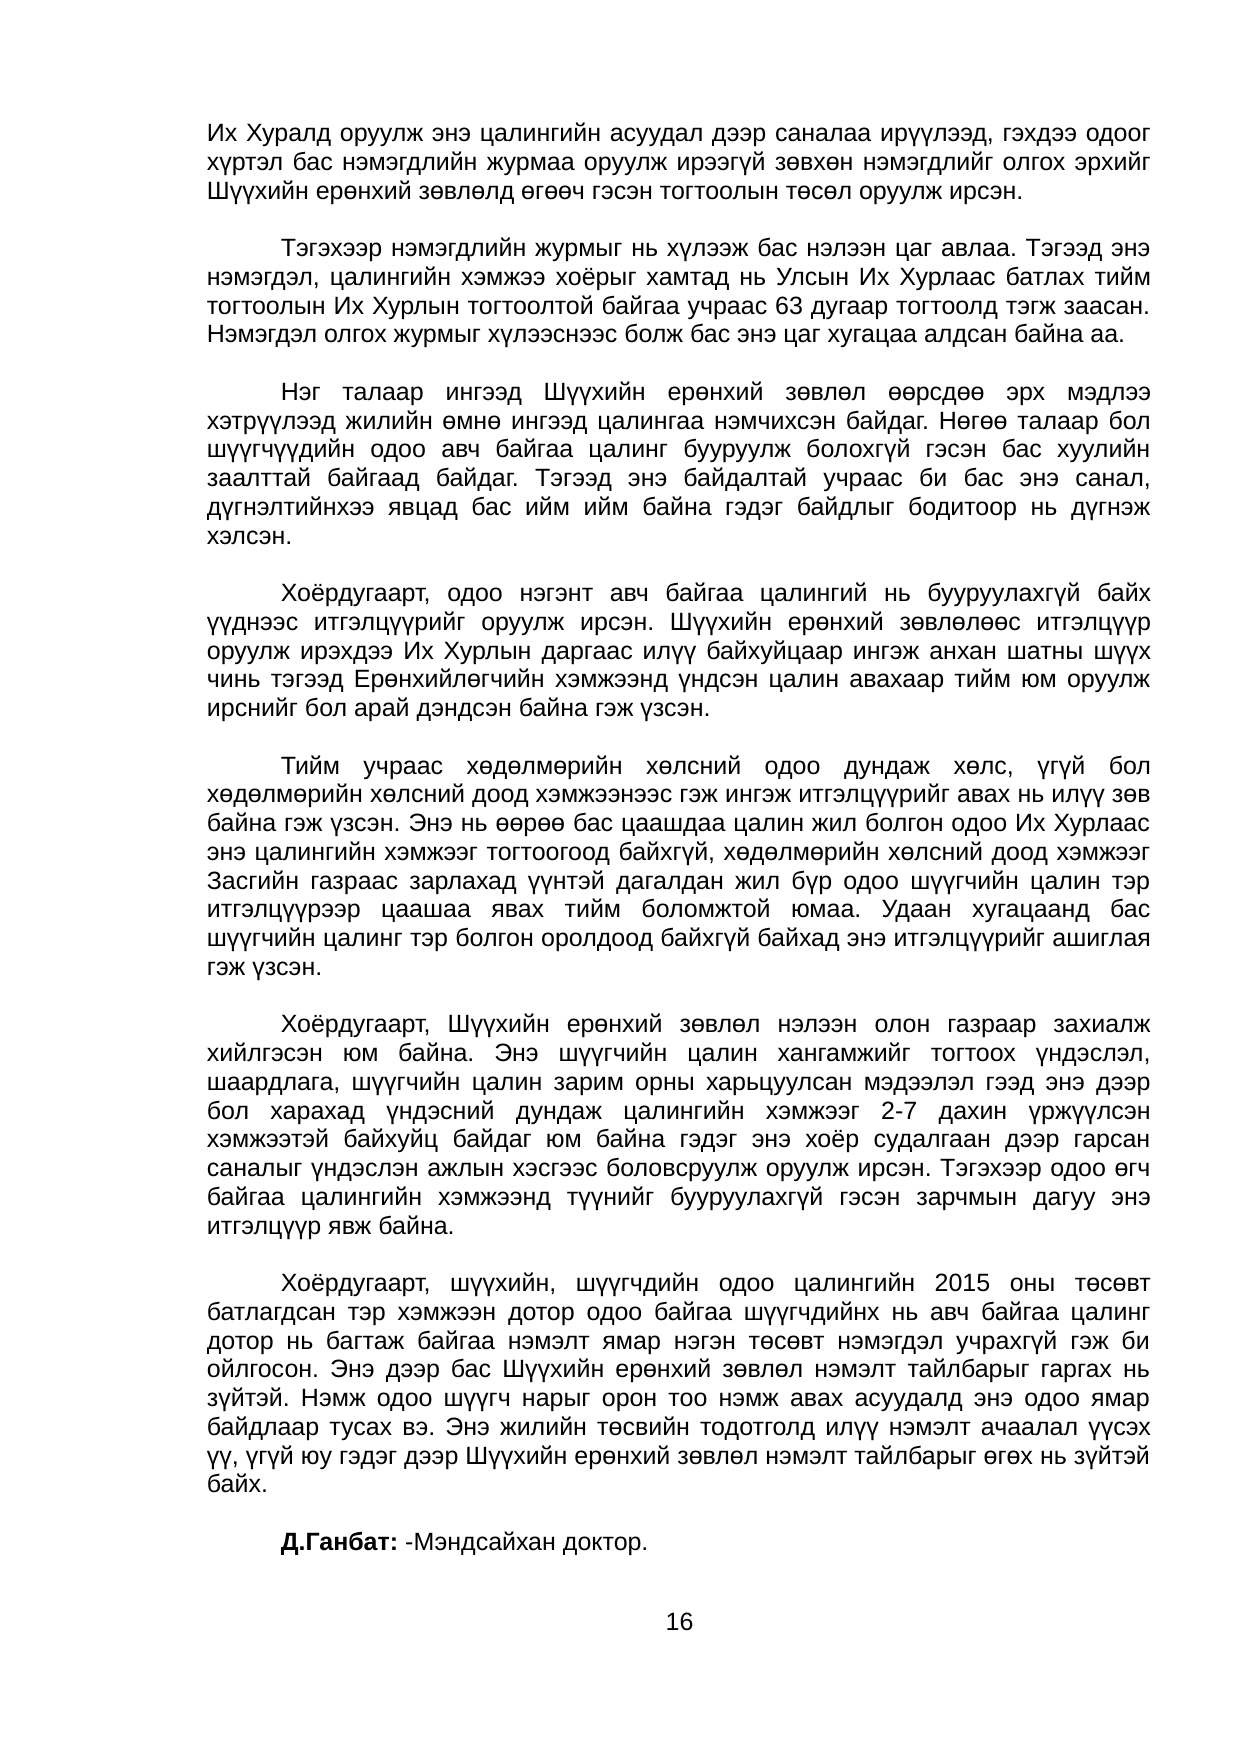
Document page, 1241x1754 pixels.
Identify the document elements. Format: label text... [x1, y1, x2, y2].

text Тийм учраас хөдөлмөрийн хөлсний одоо дундаж хөлс, үгүй бол хөдөлмөрийн хөлсний доод хэмжээнээс гэж ингэж итгэлцүүрийг авах нь илүү зөв байна гэж үзсэн. Энэ нь өөрөө бас цаашдаа цалин жил болгон одоо Их Хурлаас энэ цалингийн хэмжээг тогтоогоод байхгүй, хөдөлмөрийн хөлсний доод хэмжээг Засгийн газраас зарлахад үүнтэй дагалдан жил бүр одоо шүүгчийн цалин тэр итгэлцүүрээр цаашаа явах тийм боломжтой юмаа. Удаан хугацаанд бас шүүгчийн цалинг тэр болгон оролдоод байхгүй байхад энэ итгэлцүүрийг ашиглая гэж үзсэн. [207, 751, 1152, 981]
text Нэг талаар ингээд Шүүхийн ерөнхий зөвлөл өөрсдөө эрх мэдлээ хэтрүүлээд жилийн өмнө ингээд цалингаа нэмчихсэн байдаг. Нөгөө талаар бол шүүгчүүдийн одоо авч байгаа цалинг бууруулж болохгүй гэсэн бас хуулийн заалттай байгаад байдаг. Тэгээд энэ байдалтай учраас би бас энэ санал, дүгнэлтийнхээ явцад бас ийм ийм байна гэдэг байдлыг бодитоор нь дүгнэж хэлсэн. [207, 377, 1152, 549]
text Хоёрдугаарт, шүүхийн, шүүгчдийн одоо цалингийн 2015 оны төсөвт батлагдсан тэр хэмжээн дотор одоо байгаа шүүгчдийнх нь авч байгаа цалинг дотор нь багтаж байгаа нэмэлт ямар нэгэн төсөвт нэмэгдэл учрахгүй гэж би ойлгосон. Энэ дээр бас Шүүхийн ерөнхий зөвлөл нэмэлт тайлбарыг гаргах нь зүйтэй. Нэмж одоо шүүгч нарыг орон тоо нэмж авах асуудалд энэ одоо ямар байдлаар тусах вэ. Энэ жилийн төсвийн тодотголд илүү нэмэлт ачаалал үүсэх үү, үгүй юу гэдэг дээр Шүүхийн ерөнхий зөвлөл нэмэлт тайлбарыг өгөх нь зүйтэй байх. [207, 1268, 1152, 1498]
text Хоёрдугаарт, Шүүхийн ерөнхий зөвлөл нэлээн олон газраар захиалж хийлгэсэн юм байна. Энэ шүүгчийн цалин хангамжийг тогтоох үндэслэл, шаардлага, шүүгчийн цалин зарим орны харьцуулсан мэдээлэл гээд энэ дээр бол харахад үндэсний дундаж цалингийн хэмжээг 2-7 дахин үржүүлсэн хэмжээтэй байхуйц байдаг юм байна гэдэг энэ хоёр судалгаан дээр гарсан саналыг үндэслэн ажлын хэсгээс боловсруулж оруулж ирсэн. Тэгэхээр одоо өгч байгаа цалингийн хэмжээнд түүнийг бууруулахгүй гэсэн зарчмын дагуу энэ итгэлцүүр явж байна. [207, 1009, 1152, 1239]
text Тэгэхээр нэмэгдлийн журмыг нь хүлээж бас нэлээн цаг авлаа. Тэгээд энэ нэмэгдэл, цалингийн хэмжээ хоёрыг хамтад нь Улсын Их Хурлаас батлах тийм тогтоолын Их Хурлын тогтоолтой байгаа учраас 63 дугаар тогтоолд тэгж заасан. Нэмэгдэл олгох журмыг хүлээснээс болж бас энэ цаг хугацаа алдсан байна аа. [207, 233, 1152, 348]
text Д.Ганбат: -Мэндсайхан доктор. [207, 1527, 1152, 1556]
text Хоёрдугаарт, одоо нэгэнт авч байгаа цалингий нь бууруулахгүй байх үүднээс итгэлцүүрийг оруулж ирсэн. Шүүхийн ерөнхий зөвлөлөөс итгэлцүүр оруулж ирэхдээ Их Хурлын даргаас илүү байхуйцаар ингэж анхан шатны шүүх чинь тэгээд Ерөнхийлөгчийн хэмжээнд үндсэн цалин авахаар тийм юм оруулж ирснийг бол арай дэндсэн байна гэж үзсэн. [207, 578, 1152, 722]
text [207, 118, 1152, 204]
